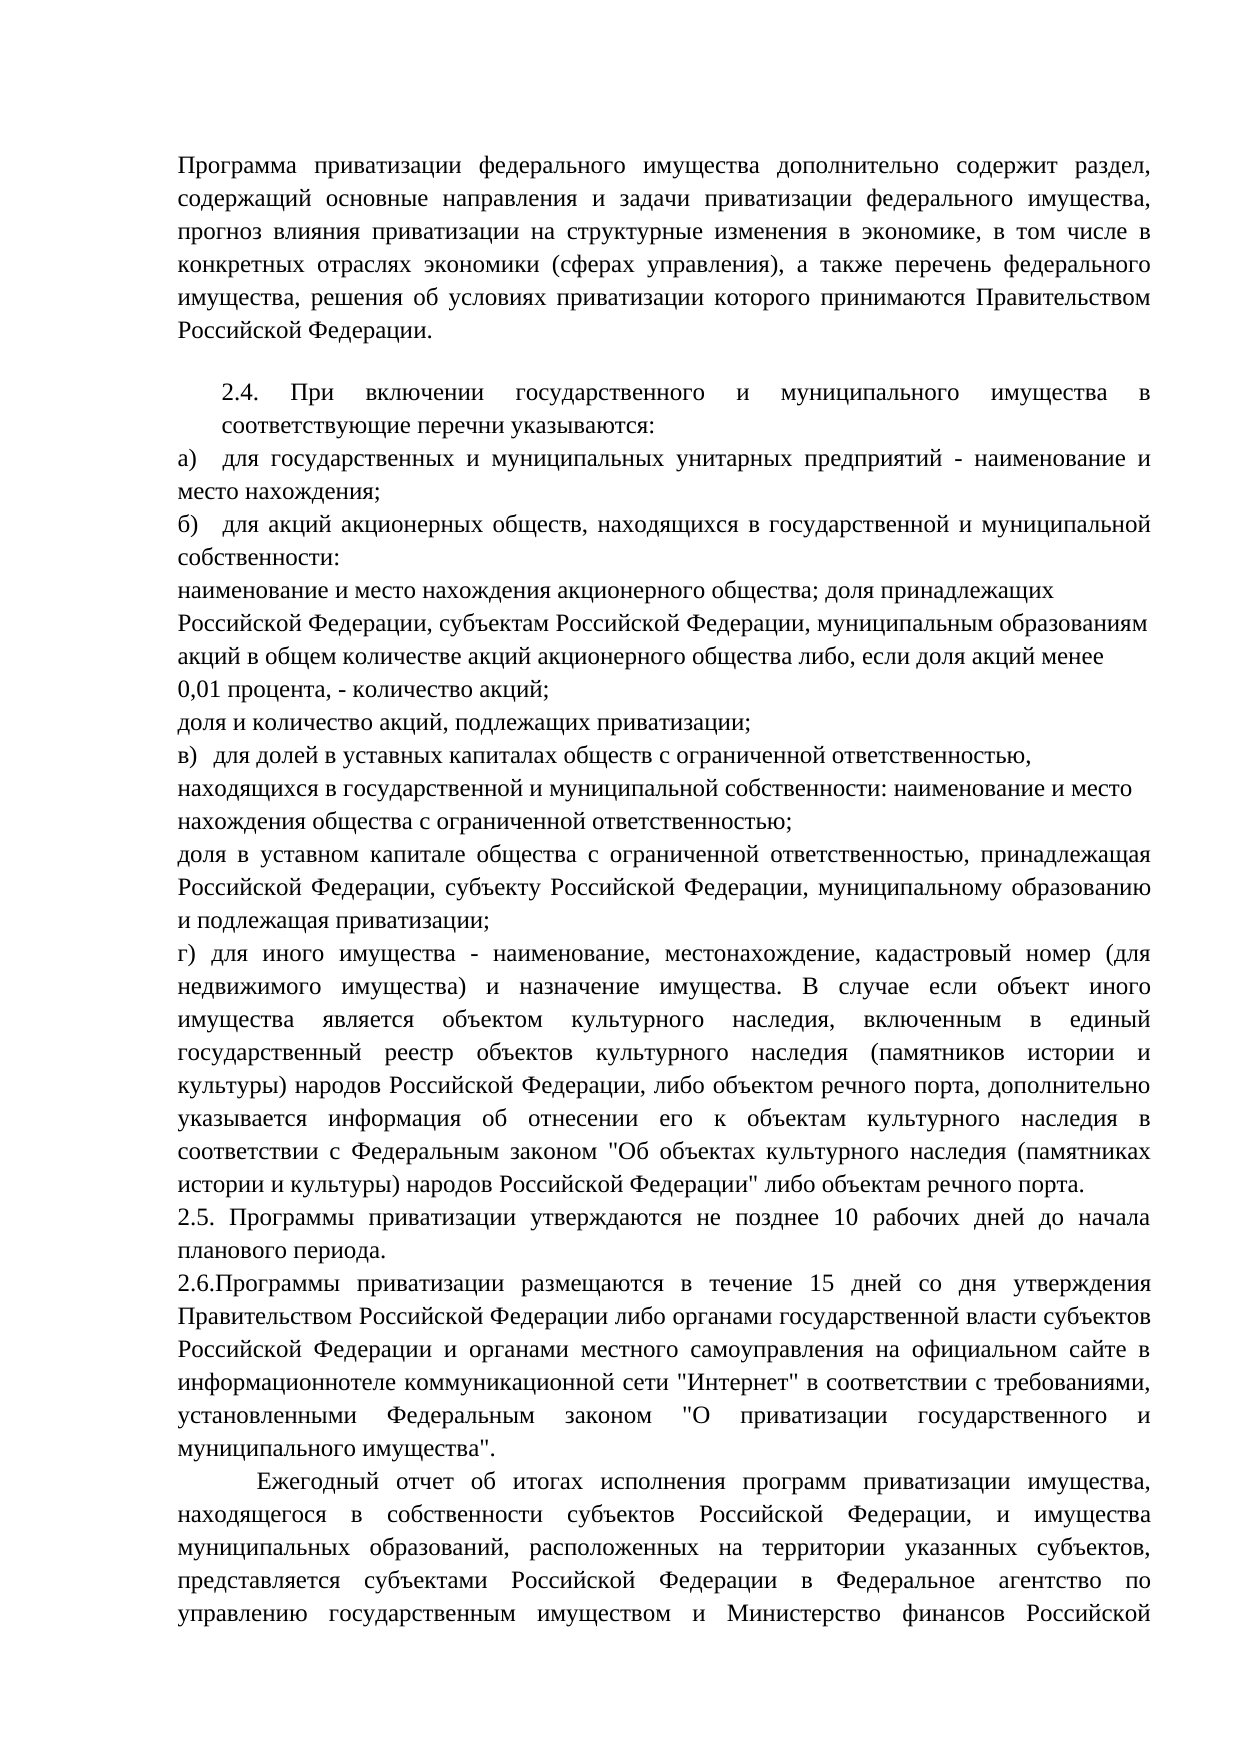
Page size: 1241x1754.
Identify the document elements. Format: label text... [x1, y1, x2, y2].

text б) для акций акционерных обществ, находящихся в государственной и муниципальной собственности: [177, 506, 1152, 572]
text а) для государственных и муниципальных унитарных предприятий - наименование и место нахождения; [177, 440, 1152, 506]
text Программа приватизации федерального имущества дополнительно содержит раздел, содержащий основные направления и задачи приватизации федерального имущества, прогноз влияния приватизации на структурные изменения в экономике, в том числе в конкретных отраслях экономики (сферах управления), а также перечень федерального имущества, решения об условиях приватизации которого принимаются Правительством Российской Федерации. [177, 147, 1152, 345]
text 2.6.Программы приватизации размещаются в течение 15 дней со дня утверждения Правительством Российской Федерации либо органами государственной власти субъектов Российской Федерации и органами местного самоуправления на официальном сайте в информационнотеле коммуникационной сети "Интернет" в соответствии с требованиями, установленными Федеральным законом "О приватизации государственного и муниципального имущества". [177, 1265, 1152, 1463]
text доля и количество акций, подлежащих приватизации; [177, 704, 1152, 737]
text доля в уставном капитале общества с ограниченной ответственностью, принадлежащая Российской Федерации, субъекту Российской Федерации, муниципальному образованию и подлежащая приватизации; [177, 836, 1152, 935]
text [177, 1463, 1152, 1628]
text в) для долей в уставных капиталах обществ с ограниченной ответственностью, находящихся в государственной и муниципальной собственности: наименование и место нахождения общества с ограниченной ответственностью; [177, 737, 1152, 836]
text наименование и место нахождения акционерного общества; доля принадлежащих Российской Федерации, субъектам Российской Федерации, муниципальным образованиям акций в общем количестве акций акционерного общества либо, если доля акций менее 0,01 процента, - количество акций; [177, 572, 1152, 704]
text 2.5. Программы приватизации утверждаются не позднее 10 рабочих дней до начала планового периода. [177, 1199, 1152, 1265]
text г) для иного имущества - наименование, местонахождение, кадастровый номер (для недвижимого имущества) и назначение имущества. В случае если объект иного имущества является объектом культурного наследия, включенным в единый государственный реестр объектов культурного наследия (памятников истории и культуры) народов Российской Федерации, либо объектом речного порта, дополнительно указывается информация об отнесении его к объектам культурного наследия в соответствии с Федеральным законом "Об объектах культурного наследия (памятниках истории и культуры) народов Российской Федерации" либо объектам речного порта. [177, 935, 1152, 1199]
text 2.4. При включении государственного и муниципального имущества в соответствующие перечни указываются: [221, 374, 1152, 440]
